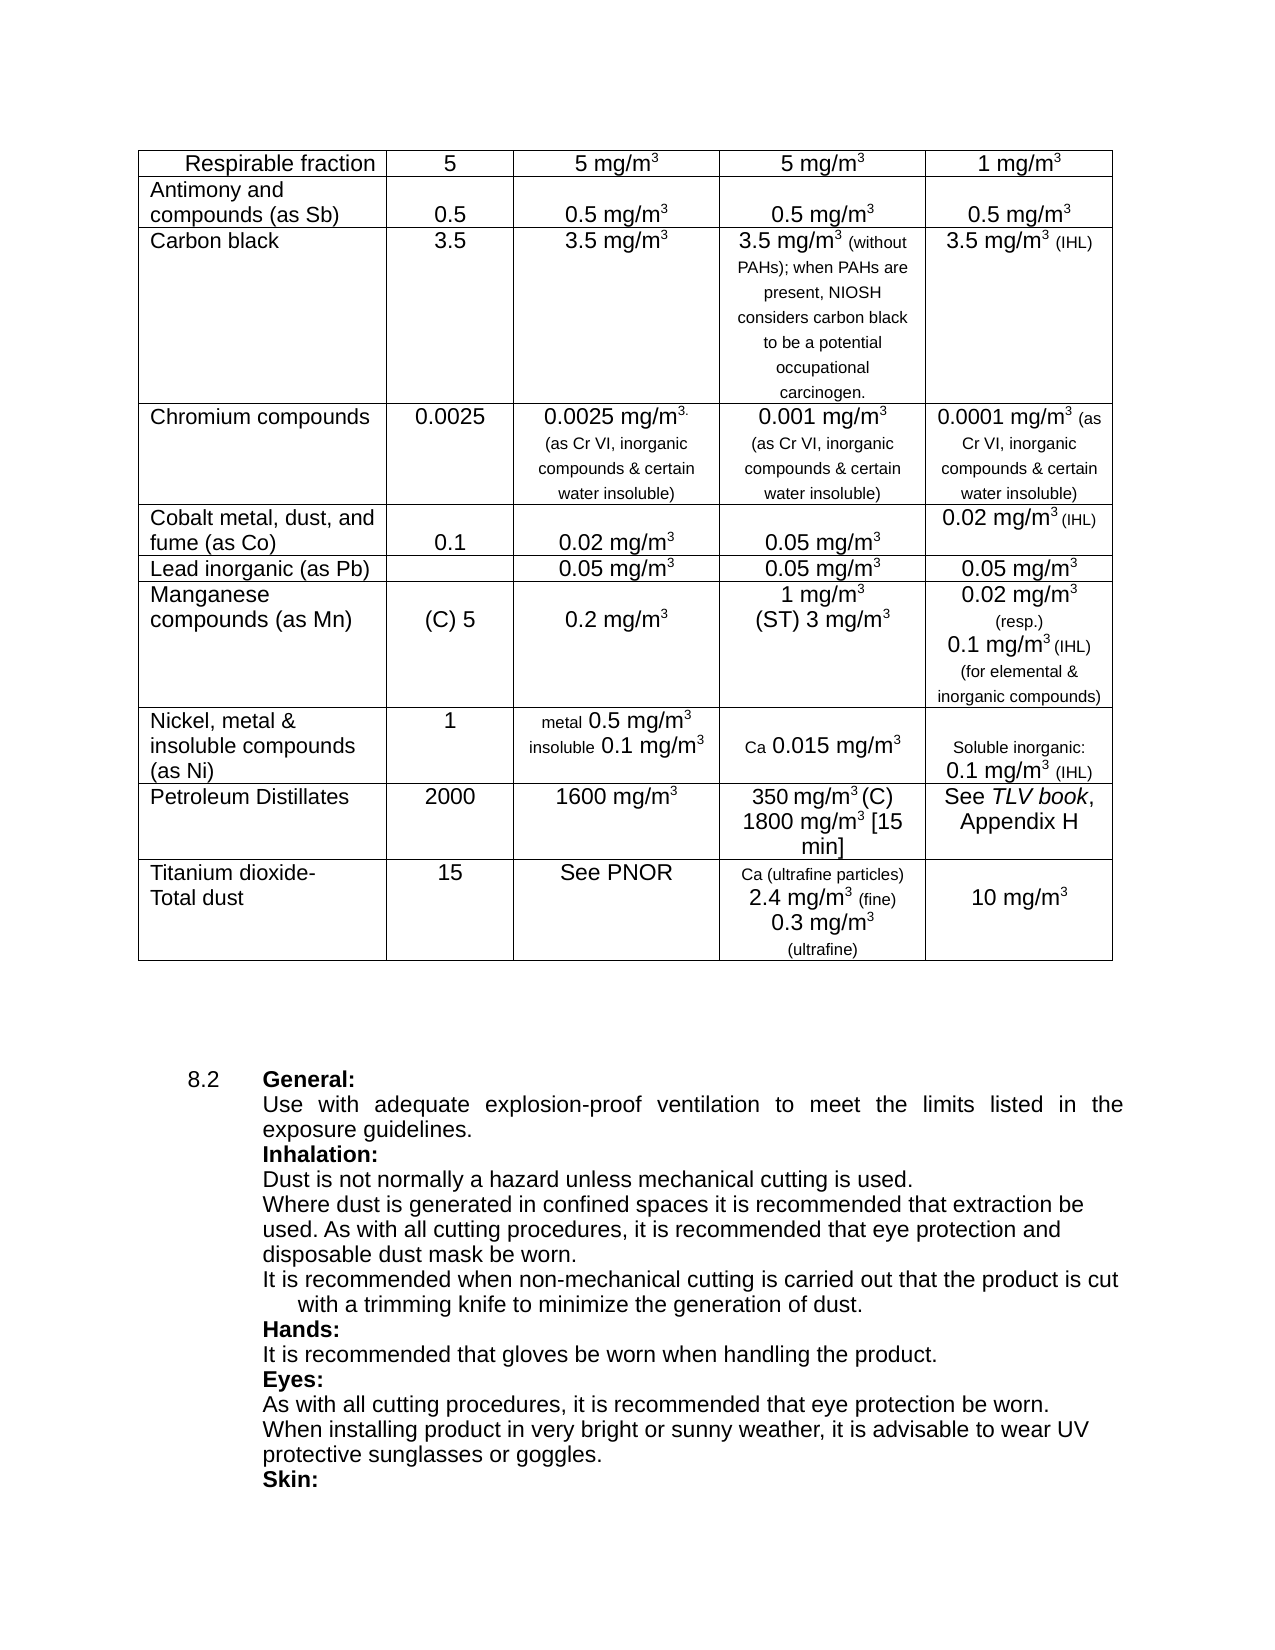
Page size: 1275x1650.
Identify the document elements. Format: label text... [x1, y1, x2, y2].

table_cell [387, 556, 513, 581]
table_cell See PNOR [514, 860, 719, 960]
table_cell 5 [387, 151, 513, 176]
table_cell 5 mg/m3 [720, 151, 925, 176]
table_cell Lead inorganic (as Pb) [139, 556, 386, 581]
table_cell 0.05 mg/m3 [720, 505, 925, 555]
table_cell 0.5 mg/m3 [926, 177, 1112, 227]
table_cell 0.1 [387, 505, 513, 555]
table_cell metal 0.5 mg/m3 insoluble 0.1 mg/m3 [514, 708, 719, 783]
table_cell 0.02 mg/m3 (IHL) [926, 505, 1112, 555]
table_cell 350 mg/m3 (C) 1800 mg/m3 [15 min] [720, 784, 925, 859]
table_cell 0.2 mg/m3 [514, 582, 719, 707]
table_cell 0.05 mg/m3 [514, 556, 719, 581]
table_cell Ca 0.015 mg/m3 [720, 708, 925, 783]
table_cell 3.5 mg/m3 (without PAHs); when PAHs are present, NIOSH considers carbon black to be a potential occupational carcinogen. [720, 228, 925, 403]
table_cell 0.0025 mg/m3. (as Cr VI, inorganic compounds & certain water insoluble) [514, 404, 719, 504]
table_cell (C) 5 [387, 582, 513, 707]
table_cell 3.5 mg/m3 (IHL) [926, 228, 1112, 403]
table_cell Respirable fraction [139, 151, 386, 176]
text Eyes: [150, 1367, 1125, 1392]
table_cell 10 mg/m3 [926, 860, 1112, 960]
table_cell 1600 mg/m3 [514, 784, 719, 859]
text Use with adequate explosion-proof ventilation to meet the limits listed in the exposure guidelines. [262, 1092, 1125, 1142]
table_cell 0.05 mg/m3 [720, 556, 925, 581]
table_cell Nickel, metal & insoluble compounds (as Ni) [139, 708, 386, 783]
table_cell 0.5 [387, 177, 513, 227]
table_cell 3.5 mg/m3 [514, 228, 719, 403]
table_cell 0.0001 mg/m3 (as Cr VI, inorganic compounds & certain water insoluble) [926, 404, 1112, 504]
table_cell Soluble inorganic: 0.1 mg/m3 (IHL) [926, 708, 1112, 783]
table_cell 0.001 mg/m3 (as Cr VI, inorganic compounds & certain water insoluble) [720, 404, 925, 504]
text Where dust is generated in confined spaces it is recommended that extraction be used. As with all cutting procedures, it is recommended that eye protection and disposable dust mask be worn. [150, 1192, 1125, 1267]
table_cell 1 [387, 708, 513, 783]
table_cell Cobalt metal, dust, and fume (as Co) [139, 505, 386, 555]
table_cell 1 mg/m3 [926, 151, 1112, 176]
text It is recommended that gloves be worn when handling the product. [150, 1342, 1125, 1367]
table_cell 2000 [387, 784, 513, 859]
table_cell Antimony and compounds (as Sb) [139, 177, 386, 227]
text Skin: [150, 1467, 1125, 1492]
text It is recommended when non-mechanical cutting is carried out that the product is cut with a trimming knife to minimize the generation of dust. [150, 1267, 1125, 1317]
table_cell 0.05 mg/m3 [926, 556, 1112, 581]
table_cell See TLV book, Appendix H [926, 784, 1112, 859]
table_cell Ca (ultrafine particles) 2.4 mg/m3 (fine) 0.3 mg/m3 (ultrafine) [720, 860, 925, 960]
text Inhalation: [150, 1142, 1125, 1167]
table_cell 3.5 [387, 228, 513, 403]
table_cell Petroleum Distillates [139, 784, 386, 859]
table_cell 0.02 mg/m3 (resp.) 0.1 mg/m3 (IHL) (for elemental & inorganic compounds) [926, 582, 1112, 707]
text As with all cutting procedures, it is recommended that eye protection be worn. [150, 1392, 1125, 1417]
text When installing product in very bright or sunny weather, it is advisable to wear UV protective sunglasses or goggles. [150, 1417, 1125, 1467]
table_cell 5 mg/m3 [514, 151, 719, 176]
table_cell Manganese compounds (as Mn) [139, 582, 386, 707]
table_cell 15 [387, 860, 513, 960]
text Hands: [150, 1317, 1125, 1342]
table_cell Titanium dioxide- Total dust [139, 860, 386, 960]
table_cell 0.5 mg/m3 [720, 177, 925, 227]
table_cell 0.5 mg/m3 [514, 177, 719, 227]
text Dust is not normally a hazard unless mechanical cutting is used. [150, 1167, 1125, 1192]
text 8.2 General: [150, 1067, 1125, 1092]
table_cell Carbon black [139, 228, 386, 403]
table_cell 0.0025 [387, 404, 513, 504]
table_cell 1 mg/m3 (ST) 3 mg/m3 [720, 582, 925, 707]
table_cell Chromium compounds [139, 404, 386, 504]
table_cell 0.02 mg/m3 [514, 505, 719, 555]
